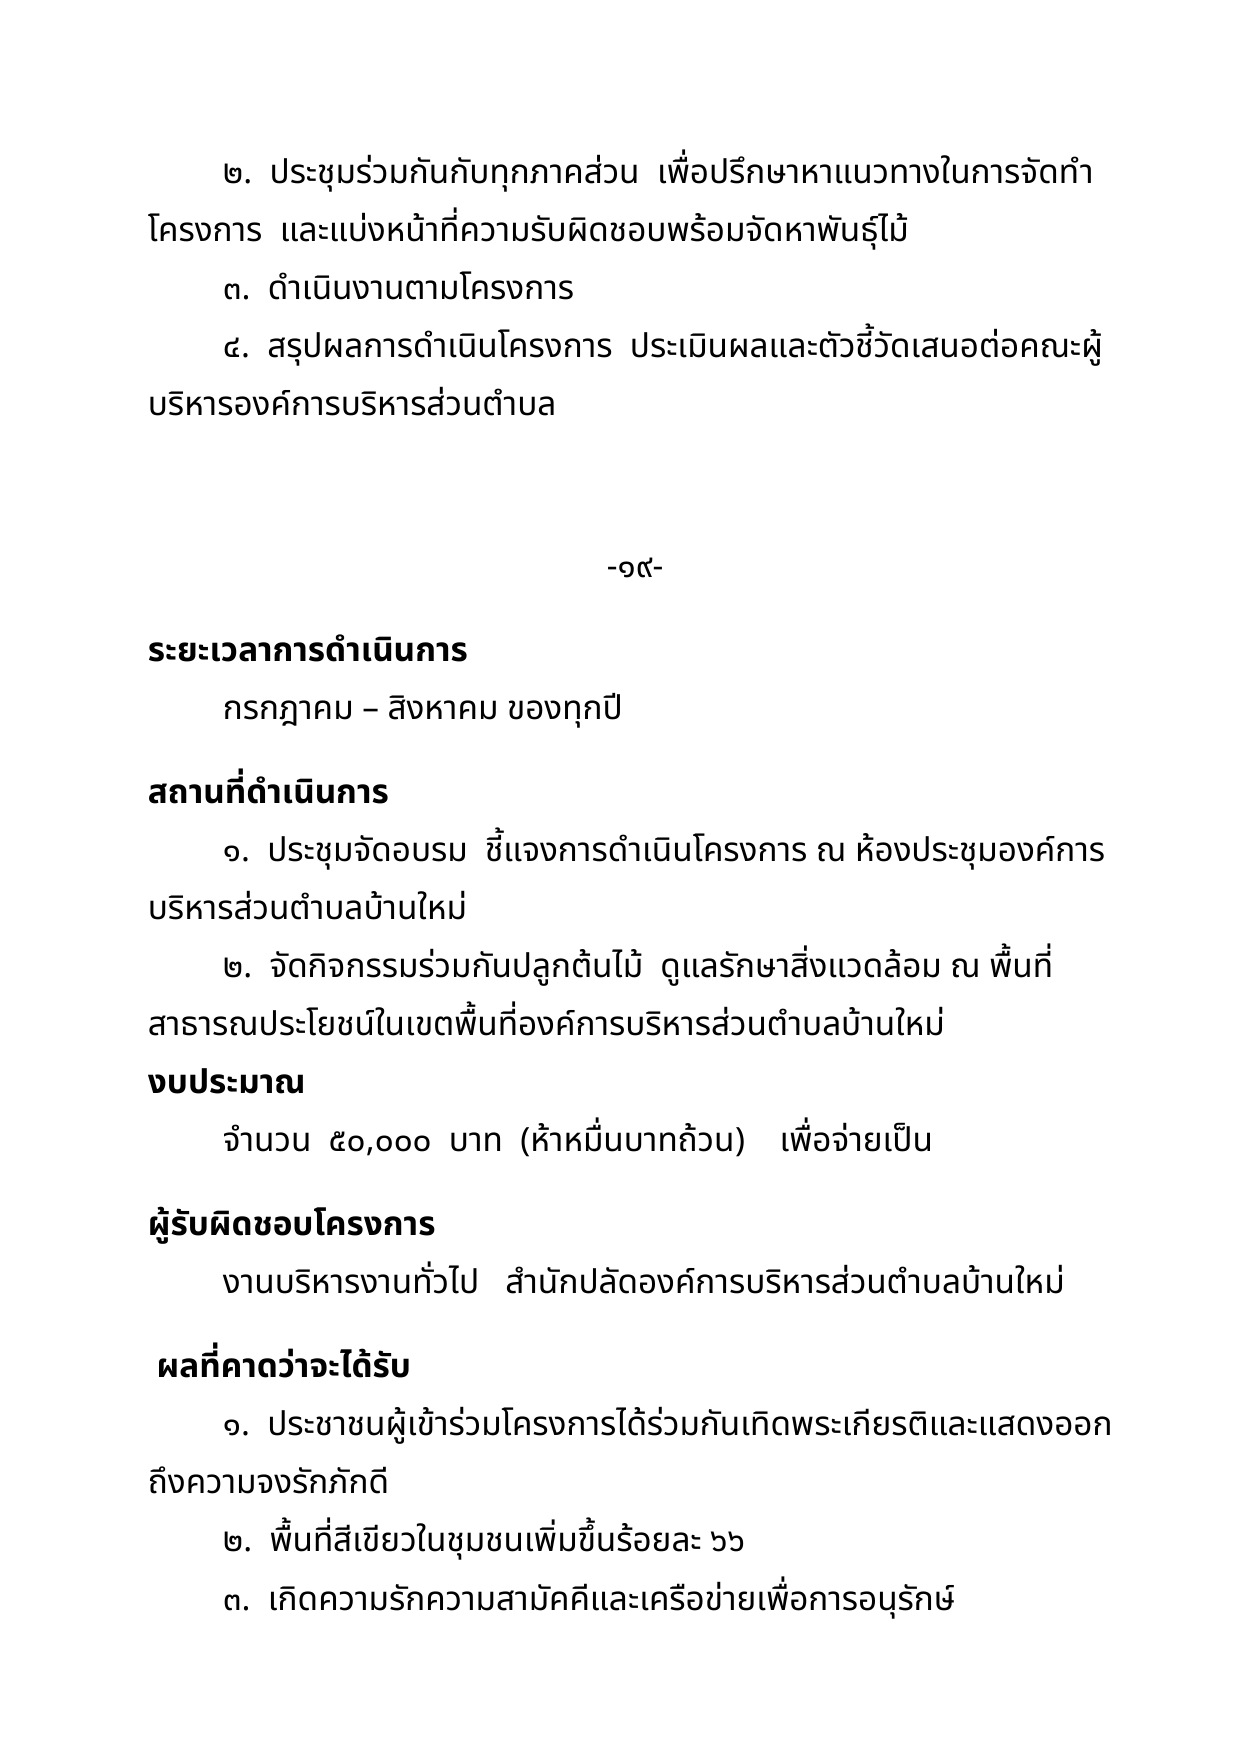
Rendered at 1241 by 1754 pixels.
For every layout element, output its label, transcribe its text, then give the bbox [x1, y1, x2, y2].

text ๓. เกิดความรักความสามัคคีและเครือข่ายเพื่อการอนุรักษ์ [148, 1574, 1122, 1625]
text ผู้รับผิดชอบโครงการ [148, 1200, 1122, 1251]
text ผลที่คาดว่าจะได้รับ [148, 1342, 1122, 1393]
text กรกฎาคม – สิงหาคม ของทุกปี [148, 684, 1122, 735]
text ๓. ดำเนินงานตามโครงการ [148, 264, 1122, 314]
text งานบริหารงานทั่วไป สำนักปลัดองค์การบริหารส่วนตำบลบ้านใหม่ [148, 1258, 1122, 1309]
text ระยะเวลาการดำเนินการ [148, 626, 1122, 677]
text สถานที่ดำเนินการ [148, 768, 1122, 819]
text ๔. สรุปผลการดำเนินโครงการ ประเมินผลและตัวชี้วัดเสนอต่อคณะผู้บริหารองค์การบริหารส่วนตำบล [148, 322, 1122, 430]
text งบประมาณ [148, 1058, 1122, 1109]
text -๑๙- [148, 542, 1122, 593]
text ๒. พื้นที่สีเขียวในชุมชนเพิ่มขึ้นร้อยละ ๖๖ [148, 1516, 1122, 1567]
text ๑. ประชาชนผู้เข้าร่วมโครงการได้ร่วมกันเทิดพระเกียรติและแสดงออกถึงความจงรักภักดี [148, 1400, 1122, 1509]
text ๒. ประชุมร่วมกันกับทุกภาคส่วน เพื่อปรึกษาหาแนวทางในการจัดทำโครงการ และแบ่งหน้าที่ความรับผิดชอบพร้อมจัดหาพันธุ์ไม้ [148, 148, 1122, 256]
text ๒. จัดกิจกรรมร่วมกันปลูกต้นไม้ ดูแลรักษาสิ่งแวดล้อม ณ พื้นที่สาธารณประโยชน์ในเขตพื้นที่องค์การบริหารส่วนตำบลบ้านใหม่ [148, 942, 1122, 1051]
text ๑. ประชุมจัดอบรม ชี้แจงการดำเนินโครงการ ณ ห้องประชุมองค์การบริหารส่วนตำบลบ้านใหม่ [148, 826, 1122, 935]
text จำนวน ๕๐,๐๐๐ บาท (ห้าหมื่นบาทถ้วน) เพื่อจ่ายเป็น [148, 1116, 1122, 1167]
